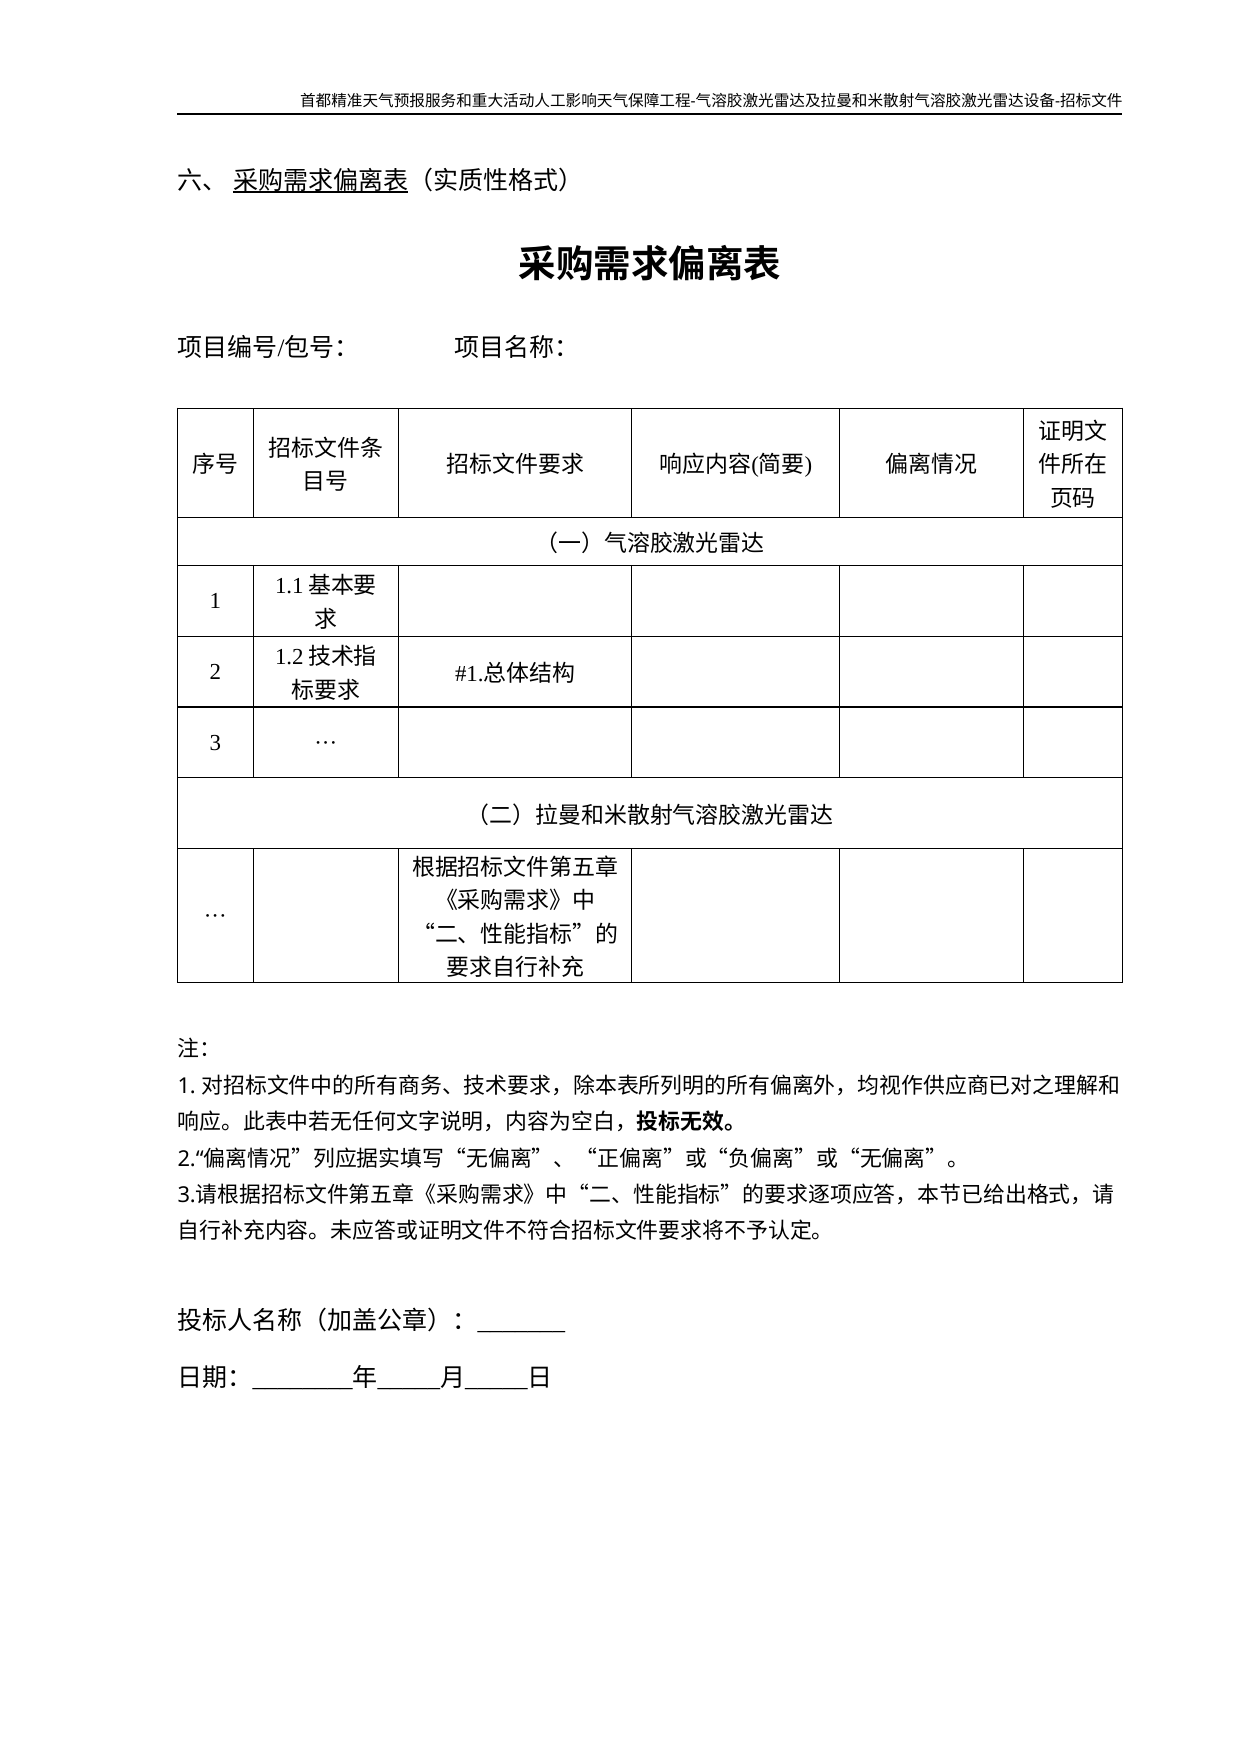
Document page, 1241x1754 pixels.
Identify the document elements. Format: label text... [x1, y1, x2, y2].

table_cell 1 [178, 566, 253, 636]
text 注： [177, 1031, 1122, 1063]
table_cell [1024, 708, 1122, 777]
text 3.请根据招标文件第五章《采购需求》中“二、性能指标”的要求逐项应答，本节已给出格式，请自行补充内容。未应答或证明文件不符合招标文件要求将不予认定。 [177, 1177, 1122, 1245]
table_cell 1.2技术指标要求 [254, 637, 398, 706]
subtitle 采购需求偏离表（实质性格式） [177, 160, 1122, 196]
table_header 招标文件条目号 [254, 409, 398, 517]
table_cell [632, 708, 839, 777]
table_cell [840, 566, 1023, 636]
table_cell [1024, 849, 1122, 982]
table_cell [632, 637, 839, 706]
table_cell [1024, 637, 1122, 706]
table_cell [399, 566, 631, 636]
text 投标人名称（加盖公章）：_______ [177, 1300, 1122, 1337]
text 项目编号/包号： 项目名称： [177, 328, 1107, 364]
table_cell ··· [178, 849, 253, 982]
text 日期：________年_____月_____日 [177, 1357, 1122, 1393]
text 采购需求偏离表 [177, 234, 1122, 288]
table_cell [632, 849, 839, 982]
table_cell #1.总体结构 [399, 637, 631, 706]
table_cell 1.1基本要求 [254, 566, 398, 636]
table_cell [399, 708, 631, 777]
table_cell 3 [178, 708, 253, 777]
text 2.“偏离情况”列应据实填写“无偏离”、“正偏离”或“负偏离”或“无偏离”。 [177, 1141, 1122, 1172]
table_header 响应内容(简要) [632, 409, 839, 517]
table_cell [1024, 566, 1122, 636]
table_cell [840, 849, 1023, 982]
table_cell [840, 637, 1023, 706]
table_cell 根据招标文件第五章《采购需求》中“二、性能指标”的要求自行补充 [399, 849, 631, 982]
table_cell （一）气溶胶激光雷达 [178, 518, 1122, 565]
table_header 序号 [178, 409, 253, 517]
table_cell ··· [254, 708, 398, 777]
table_header 证明文件所在页码 [1024, 409, 1122, 517]
table_cell [632, 566, 839, 636]
table_header 招标文件要求 [399, 409, 631, 517]
table_cell [840, 708, 1023, 777]
text 1. 对招标文件中的所有商务、技术要求，除本表所列明的所有偏离外，均视作供应商已对之理解和响应。此表中若无任何文字说明，内容为空白，投标无效。 [177, 1068, 1122, 1136]
table_cell 2 [178, 637, 253, 706]
table_header 偏离情况 [840, 409, 1023, 517]
table_cell [254, 849, 398, 982]
table_cell （二）拉曼和米散射气溶胶激光雷达 [178, 778, 1122, 848]
